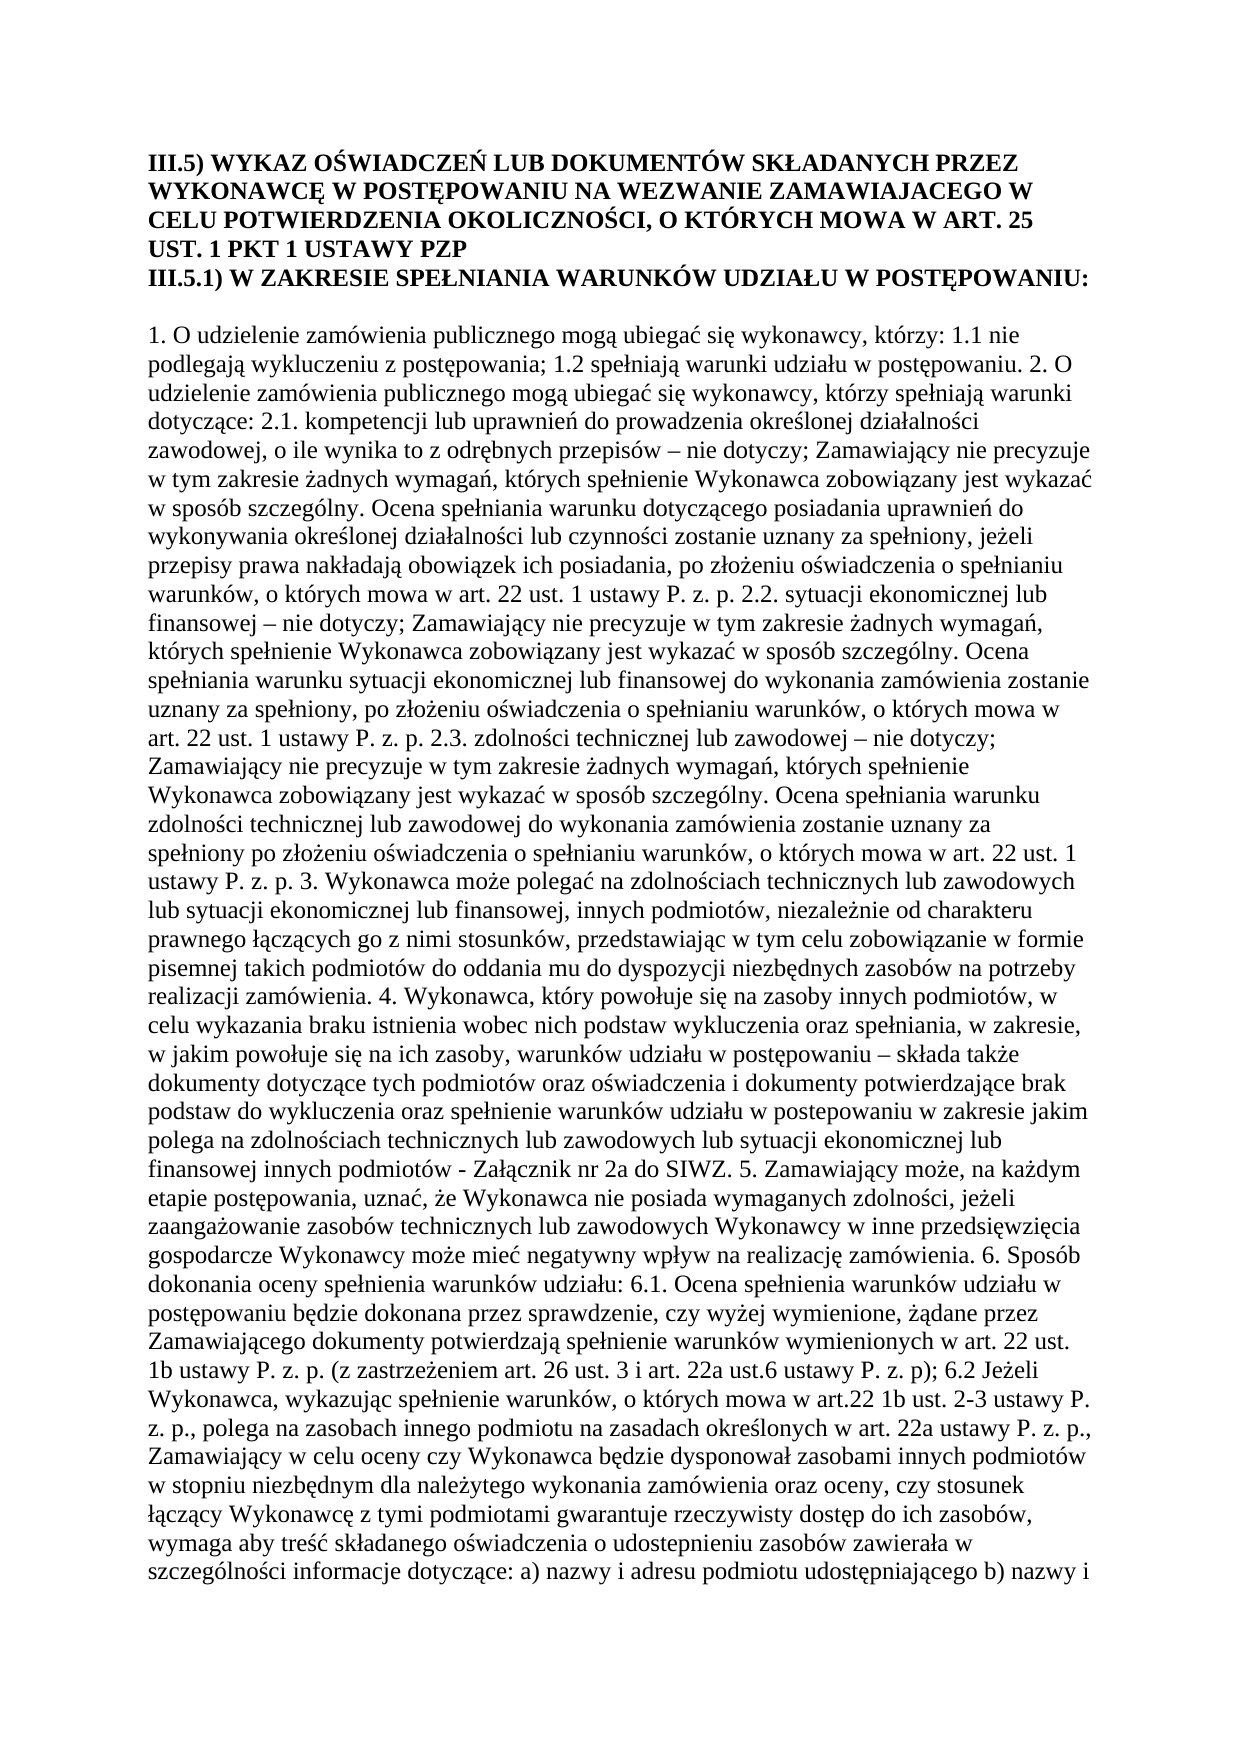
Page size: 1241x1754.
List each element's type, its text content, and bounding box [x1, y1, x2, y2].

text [148, 263, 1093, 1585]
text III.5) WYKAZ OŚWIADCZEŃ LUB DOKUMENTÓW SKŁADANYCH PRZEZ WYKONAWCĘ W POSTĘPOWANIU NA WEZWANIE ZAMAWIAJACEGO W CELU POTWIERDZENIA OKOLICZNOŚCI, O KTÓRYCH MOWA W ART. 25 UST. 1 PKT 1 USTAWY PZP [148, 148, 1093, 263]
